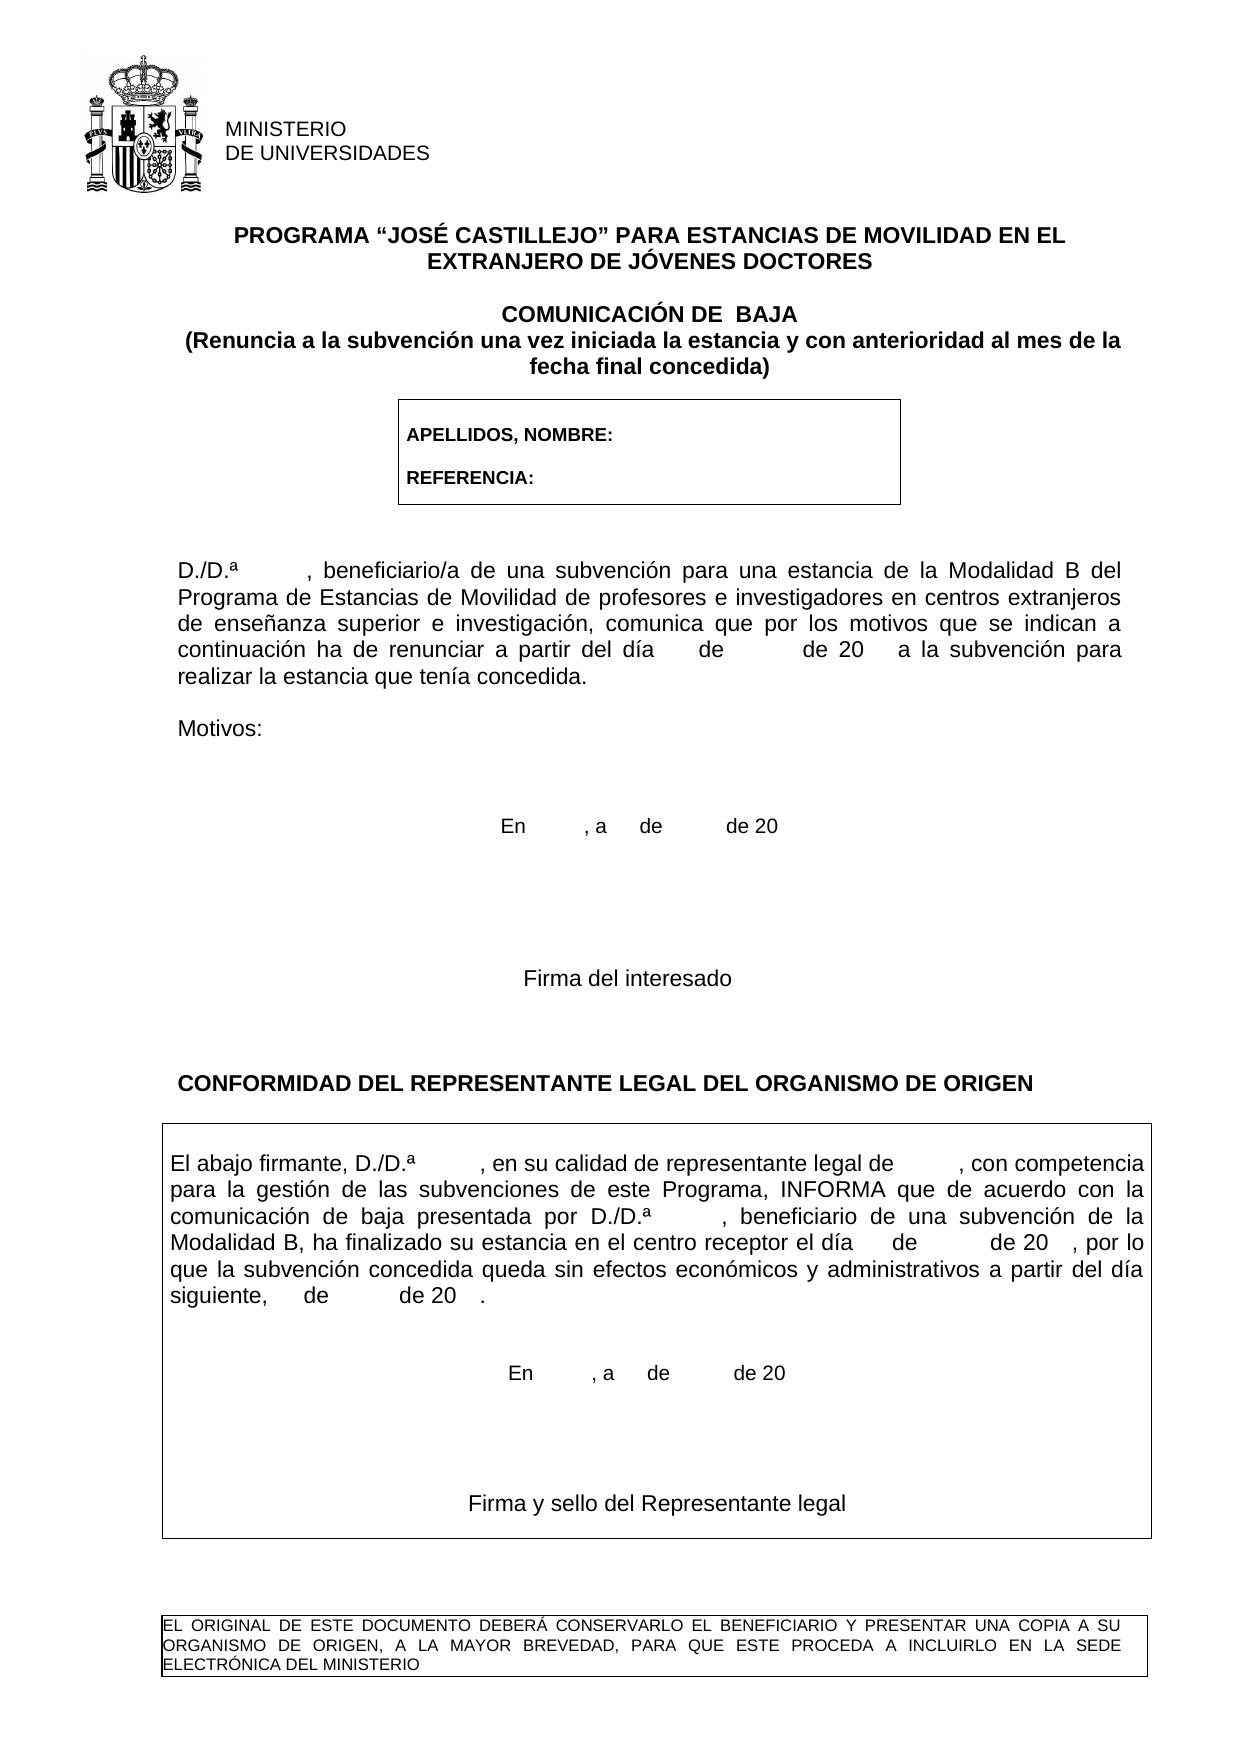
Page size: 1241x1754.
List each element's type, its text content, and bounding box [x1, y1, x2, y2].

text D./D.ª , beneficiario/a de una subvención para una estancia de la Modalidad B del Programa de Estancias de Movilidad de profesores e investigadores en centros extranjeros de enseñanza superior e investigación, comunica que por los motivos que se indican a continuación ha de renunciar a partir del día de de 20 a la subvención para realizar la estancia que tenía concedida. [177, 557, 1122, 689]
text COMUNICACIÓN DE BAJA [177, 301, 1122, 327]
table_header APELLIDOS, NOMBRE: REFERENCIA: [399, 400, 900, 503]
text CONFORMIDAD DEL REPRESENTANTE LEGAL DEL ORGANISMO DE ORIGEN [177, 1070, 1122, 1096]
text PROGRAMA “JOSÉ CASTILLEJO” PARA ESTANCIAS DE MOVILIDAD EN EL EXTRANJERO DE JÓVENES DOCTORES [177, 222, 1122, 274]
text En , a de de 20 [177, 814, 1122, 838]
table_header El abajo firmante, D./D.ª , en su calidad de representante legal de , con competencia para la gestión de las subvenciones de este Programa, INFORMA que de acuerdo con la comunicación de baja presentada por D./D.ª , beneficiario de una subvención de la Modalidad B, ha finalizado su estancia en el centro receptor el día de de 20 , por lo que la subvención concedida queda sin efectos económicos y administrativos a partir del día siguiente, de de 20 . En , a de de 20 Firma y sello del Representante legal [163, 1124, 1151, 1538]
picture [80, 50, 207, 197]
text (Renuncia a la subvención una vez iniciada la estancia y con anterioridad al mes de la fecha final concedida) [177, 327, 1122, 380]
text Firma del interesado [133, 964, 1122, 991]
text Motivos: [177, 715, 1122, 742]
